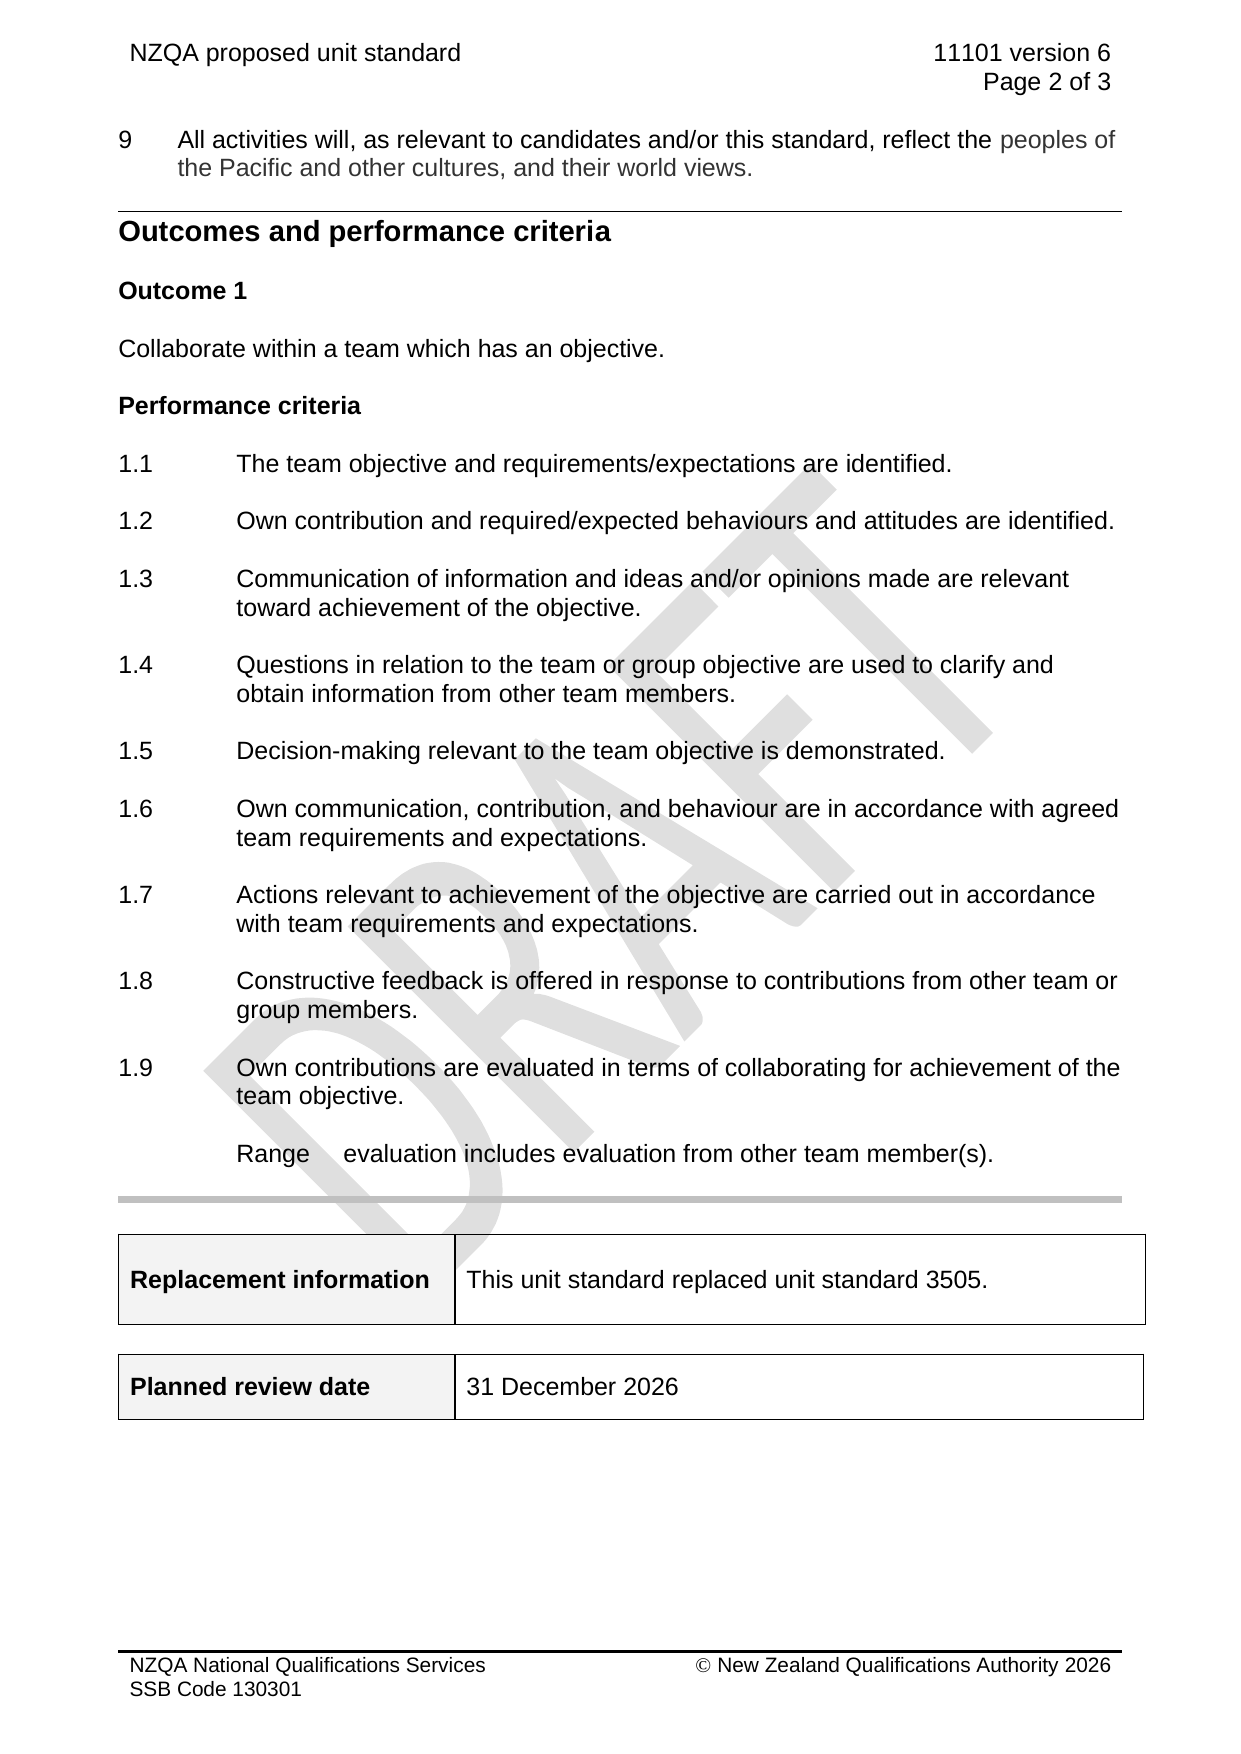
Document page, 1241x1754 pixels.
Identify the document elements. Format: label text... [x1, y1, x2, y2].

table_header This unit standard replaced unit standard 3505. [456, 1235, 1145, 1324]
text Range evaluation includes evaluation from other team member(s). [118, 1139, 1122, 1168]
text Outcome 1 [118, 276, 1122, 305]
text 1.5 Decision-making relevant to the team objective is demonstrated. [118, 736, 1122, 765]
text 1.3 Communication of information and ideas and/or opinions made are relevant toward achievement of the objective. [118, 564, 1122, 621]
text 1.4 Questions in relation to the team or group objective are used to clarify and obtain information from other team members. [118, 650, 1122, 708]
text 9 All activities will, as relevant to candidates and/or this standard, reflect the peoples of the Pacific and other cultures, and their world views. [118, 125, 1122, 182]
table_header 31 December 2026 [456, 1355, 1143, 1419]
text 1.9 Own contributions are evaluated in terms of collaborating for achievement of the team objective. [118, 1053, 1122, 1110]
text 1.6 Own communication, contribution, and behaviour are in accordance with agreed team requirements and expectations. [118, 794, 1122, 851]
text 1.7 Actions relevant to achievement of the objective are carried out in accordance with team requirements and expectations. [118, 880, 1122, 938]
text Outcomes and performance criteria [118, 212, 1122, 248]
text Collaborate within a team which has an objective. [118, 334, 1122, 363]
text 1.1 The team objective and requirements/expectations are identified. [118, 449, 1122, 478]
text 1.8 Constructive feedback is offered in response to contributions from other team or group members. [118, 966, 1122, 1024]
table_header Replacement information [119, 1235, 454, 1324]
text Performance criteria [118, 391, 1122, 420]
text 1.2 Own contribution and required/expected behaviours and attitudes are identified. [118, 506, 1122, 535]
table_header Planned review date [119, 1355, 454, 1419]
